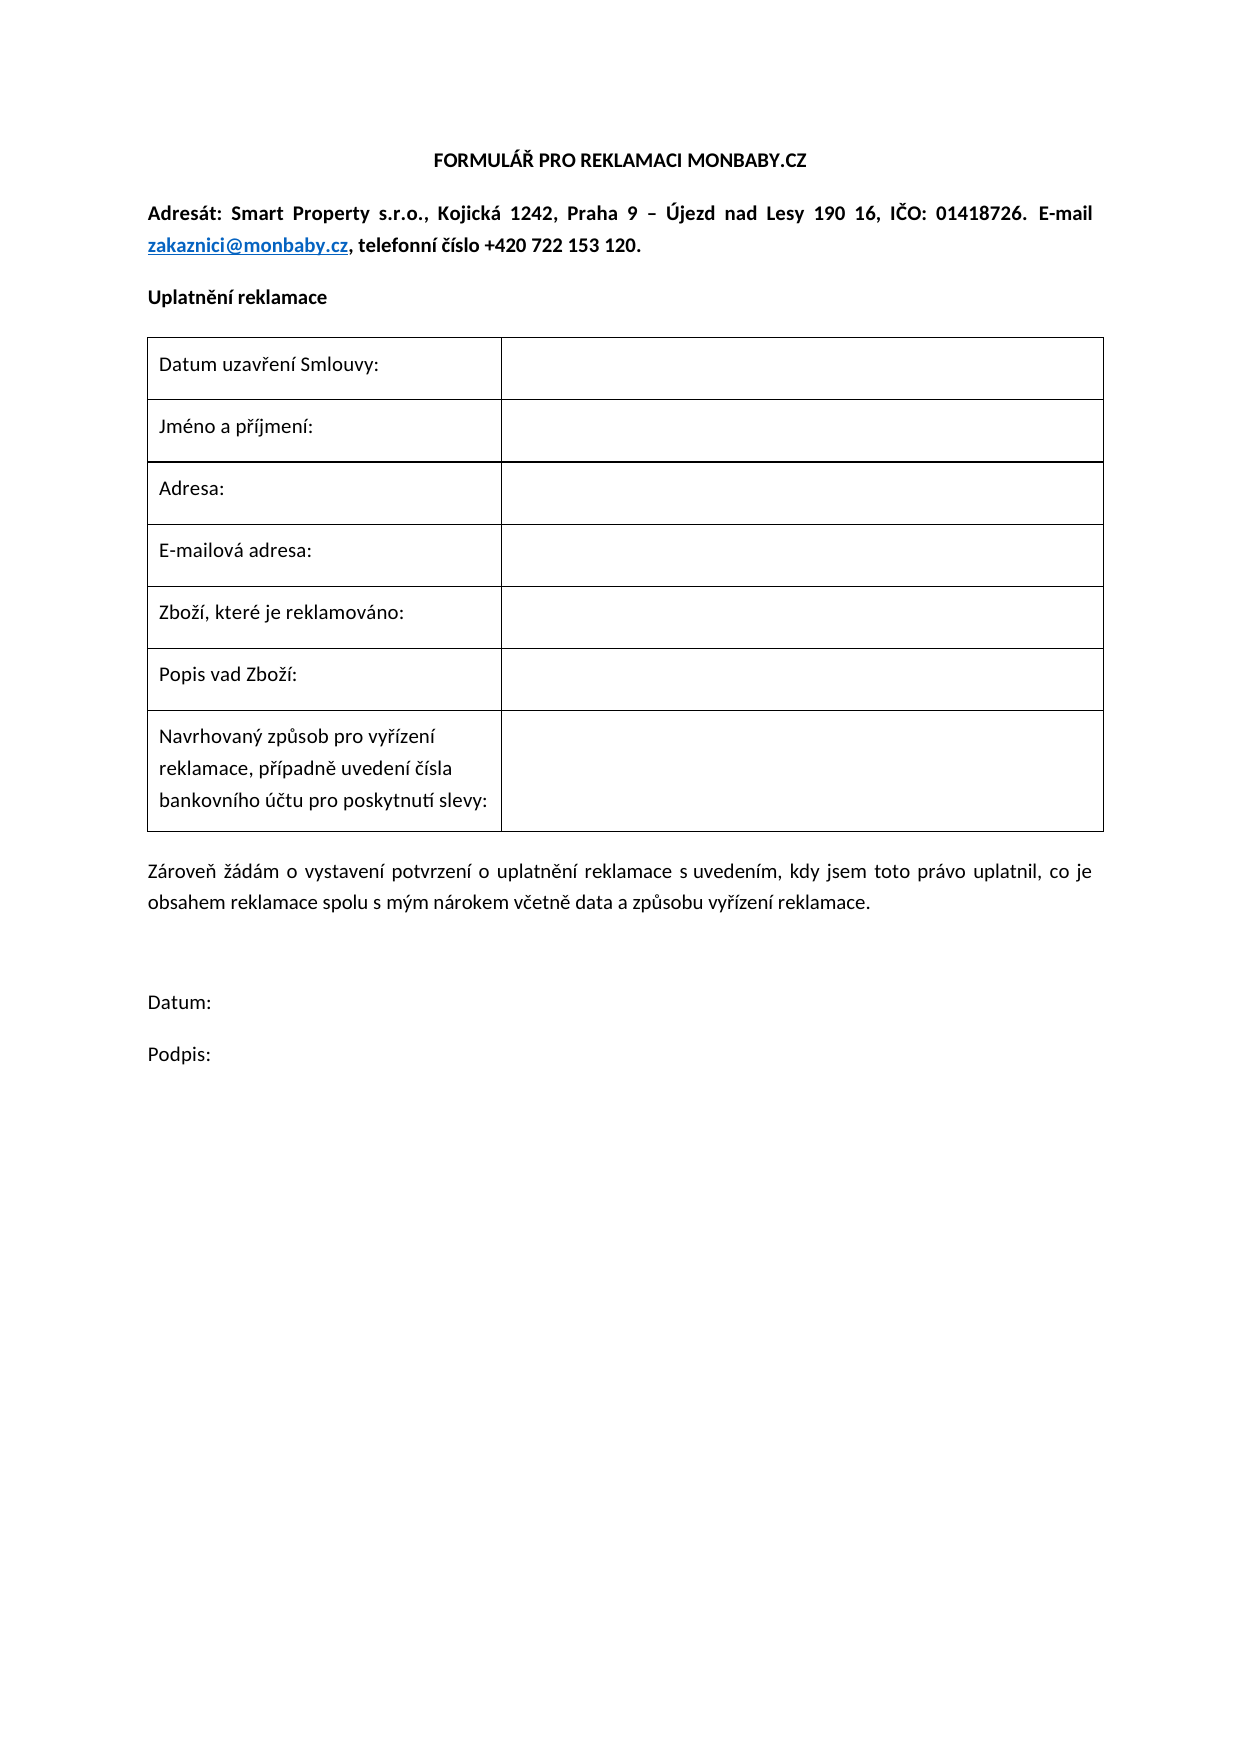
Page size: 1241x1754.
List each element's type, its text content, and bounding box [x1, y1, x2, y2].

table_cell [502, 649, 1103, 710]
table_cell [502, 711, 1103, 831]
table_header [502, 338, 1103, 399]
table_cell Adresa: [148, 463, 501, 523]
text Datum: [148, 989, 1093, 1014]
text Uplatnění reklamace [148, 284, 1093, 310]
table_cell [502, 587, 1103, 648]
table_cell Jméno a příjmení: [148, 400, 501, 461]
text Formulář pro reklamaci monbaby.cz [148, 148, 1093, 173]
table_cell E-mailová adresa: [148, 525, 501, 586]
table_cell Navrhovaný způsob pro vyřízení reklamace, případně uvedení čísla bankovního účtu pro poskytnutí slevy: [148, 711, 501, 831]
table_cell [502, 525, 1103, 586]
text Adresát: Smart Property s.r.o., Kojická 1242, Praha 9 – Újezd nad Lesy 190 16, IČO: 01418726. E-mail zakaznici@monbaby.cz, telefonní číslo +420 722 153 120. [148, 200, 1093, 257]
table_cell Zboží, které je reklamováno: [148, 587, 501, 648]
table_cell Popis vad Zboží: [148, 649, 501, 710]
table_header Datum uzavření Smlouvy: [148, 338, 501, 399]
text Podpis: [148, 1042, 1093, 1067]
table_cell [502, 463, 1103, 523]
text Zároveň žádám o vystavení potvrzení o uplatnění reklamace s uvedením, kdy jsem toto právo uplatnil, co je obsahem reklamace spolu s mým nárokem včetně data a způsobu vyřízení reklamace. [148, 853, 1093, 916]
table_cell [502, 400, 1103, 461]
